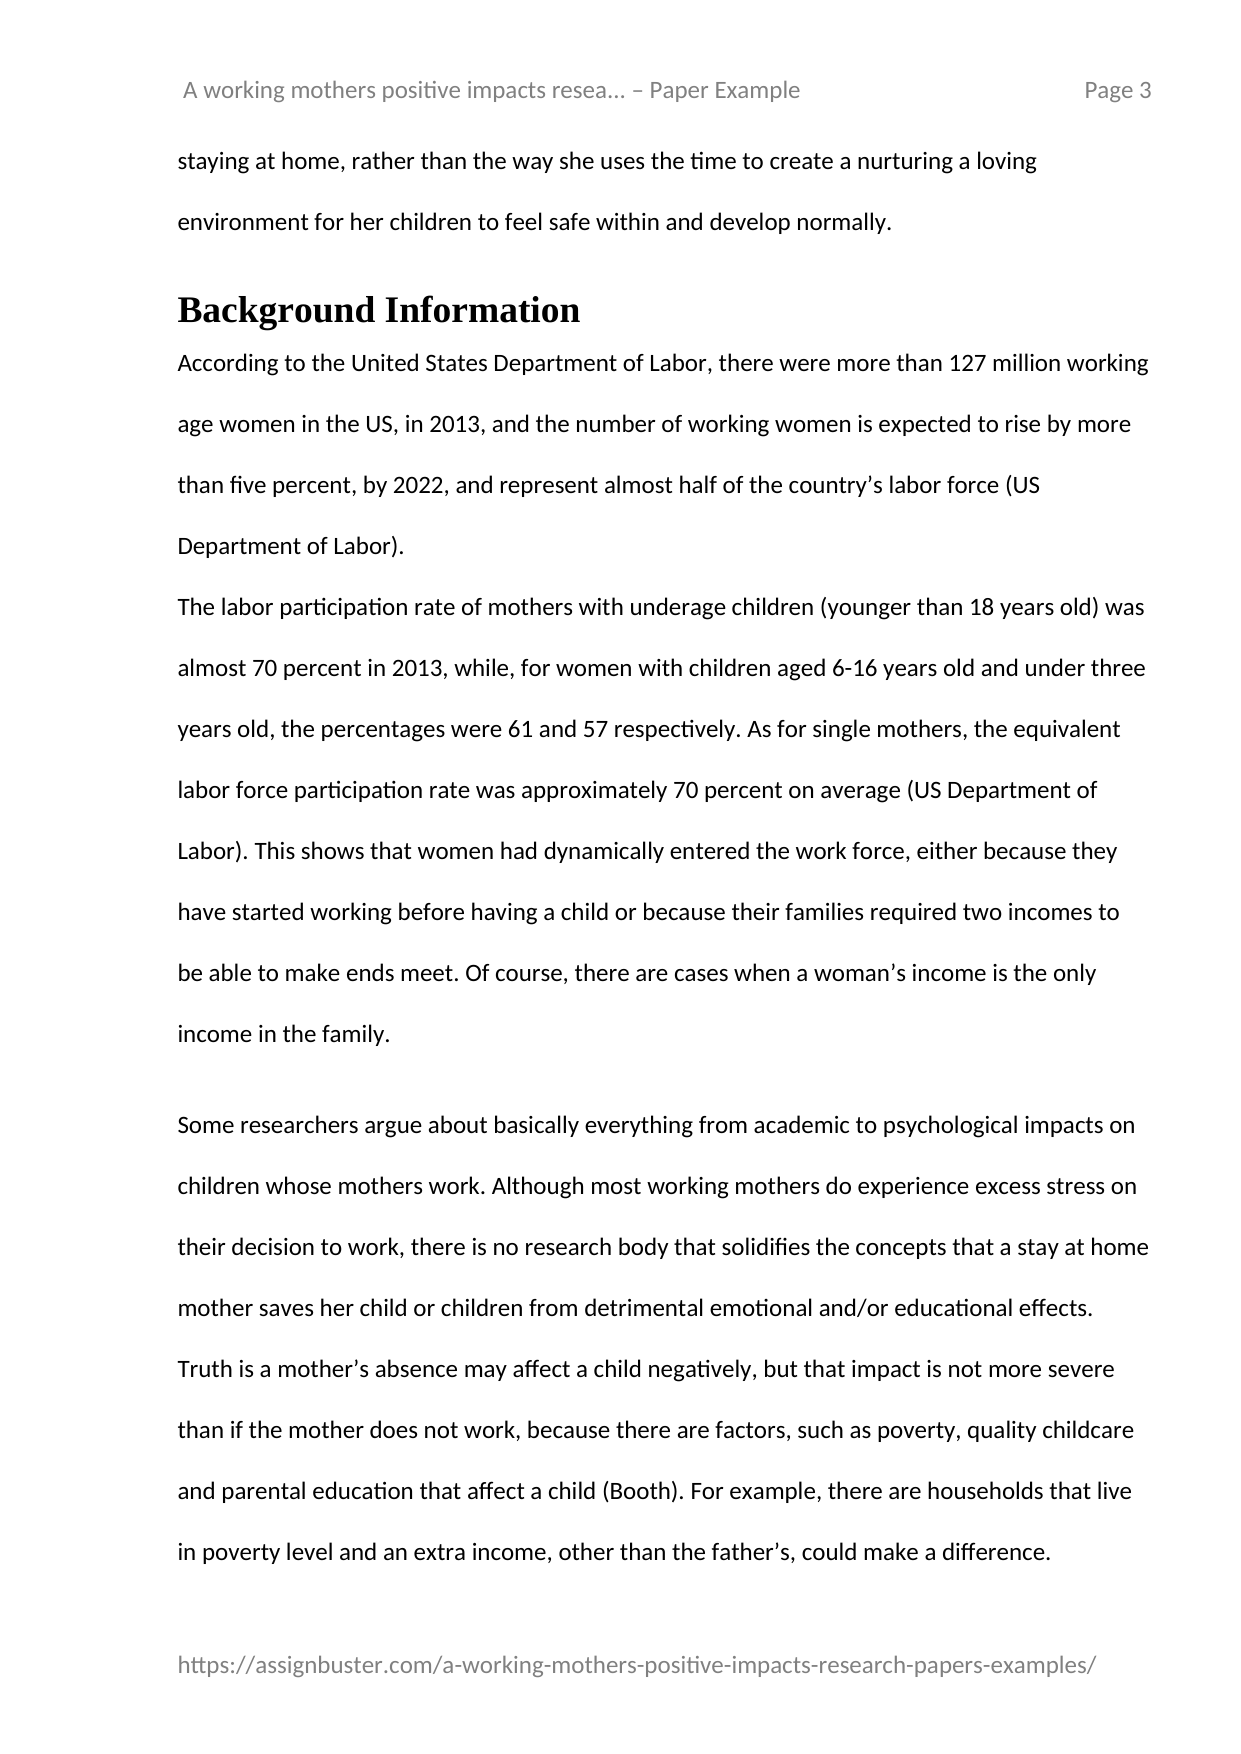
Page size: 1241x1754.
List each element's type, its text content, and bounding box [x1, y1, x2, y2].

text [177, 1109, 1152, 1567]
text According to the United States Department of Labor, there were more than 127 million working age women in the US, in 2013, and the number of working women is expected to rise by more than five percent, by 2022, and represent almost half of the country’s labor force (US Department of Labor). The labor participation rate of mothers with underage children (younger than 18 years old) was almost 70 percent in 2013, while, for women with children aged 6-16 years old and under three years old, the percentages were 61 and 57 respectively. As for single mothers, the equivalent labor force participation rate was approximately 70 percent on average (US Department of Labor). This shows that women had dynamically entered the work force, either because they have started working before having a child or because their families required two incomes to be able to make ends meet. Of course, there are cases when a woman’s income is the only income in the family. [177, 347, 1152, 1049]
subtitle Background Information [177, 288, 1152, 331]
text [177, 145, 1152, 237]
